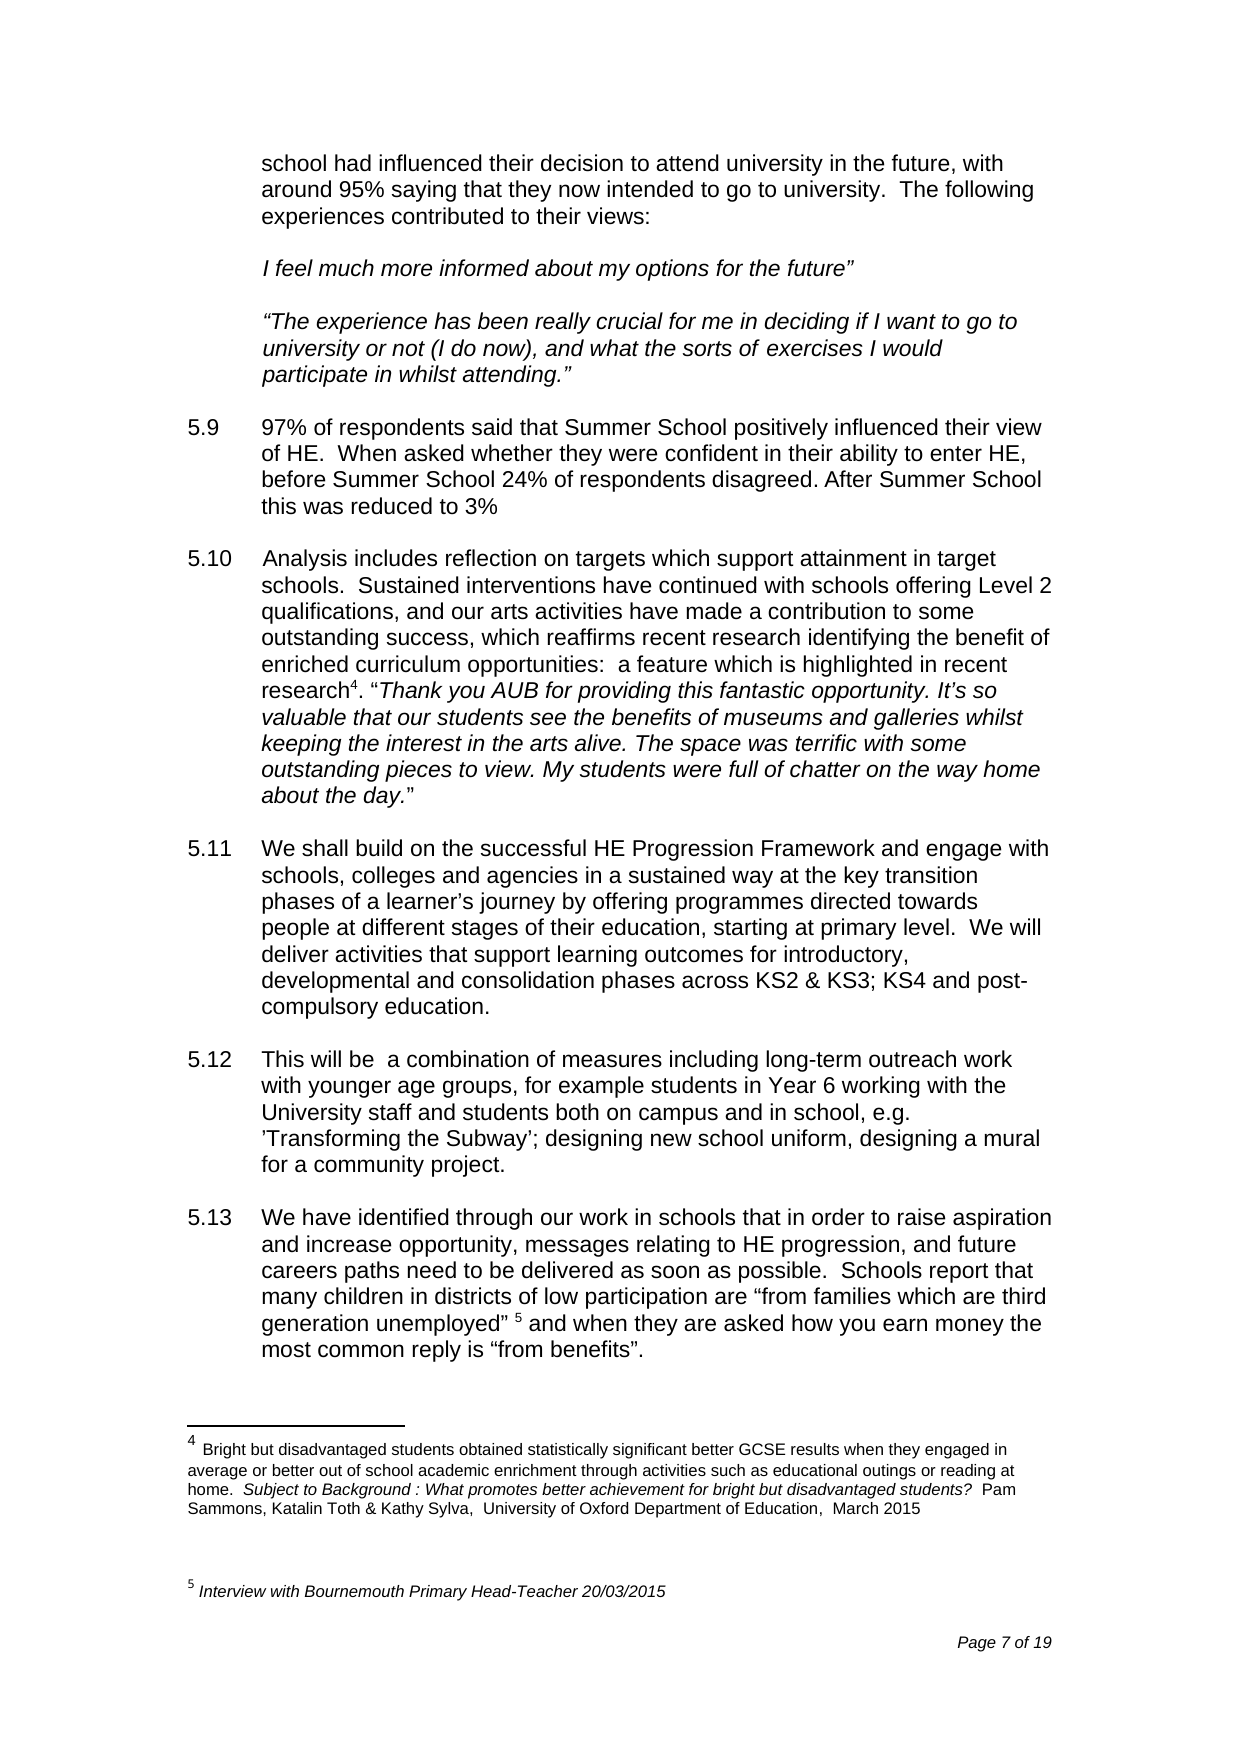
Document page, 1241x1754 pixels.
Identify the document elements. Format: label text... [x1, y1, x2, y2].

text 5.13 We have identified through our work in schools that in order to raise aspiration and increase opportunity, messages relating to HE progression, and future careers paths need to be delivered as soon as possible. Schools report that many children in districts of low participation are “from families which are third generation unemployed” and when they are asked how you earn money the most common reply is “from benefits”. [187, 1204, 1053, 1362]
title 5.9 97% of respondents said that Summer School positively influenced their view of HE. When asked whether they were confident in their ability to enter HE, before Summer School 24% of respondents disagreed. After Summer School this was reduced to 3% [187, 413, 1053, 519]
text 5.12 This will be a combination of measures including long-term outreach work with younger age groups, for example students in Year 6 working with the University staff and students both on campus and in school, e.g. ’Transforming the Subway’; designing new school uniform, designing a mural for a community project. [187, 1046, 1053, 1178]
text I feel much more informed about my options for the future” [187, 255, 1053, 282]
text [187, 150, 1053, 229]
text 5.11 We shall build on the successful HE Progression Framework and engage with schools, colleges and agencies in a sustained way at the key transition phases of a learner’s journey by offering programmes directed towards people at different stages of their education, starting at primary level. We will deliver activities that support learning outcomes for introductory, developmental and consolidation phases across KS2 & KS3; KS4 and post-compulsory education. [187, 835, 1053, 1020]
text “The experience has been really crucial for me in deciding if I want to go to university or not (I do now), and what the sorts of exercises I would participate in whilst attending.” [262, 308, 1053, 387]
text 5.10 Analysis includes reflection on targets which support attainment in target schools. Sustained interventions have continued with schools offering Level 2 qualifications, and our arts activities have made a contribution to some outstanding success, which reaffirms recent research identifying the benefit of enriched curriculum opportunities: a feature which is highlighted in recent research. “Thank you AUB for providing this fantastic opportunity. It’s so valuable that our students see the benefits of museums and galleries whilst keeping the interest in the arts alive. The space was terrific with some outstanding pieces to view. My students were full of chatter on the way home about the day.” [187, 545, 1053, 809]
